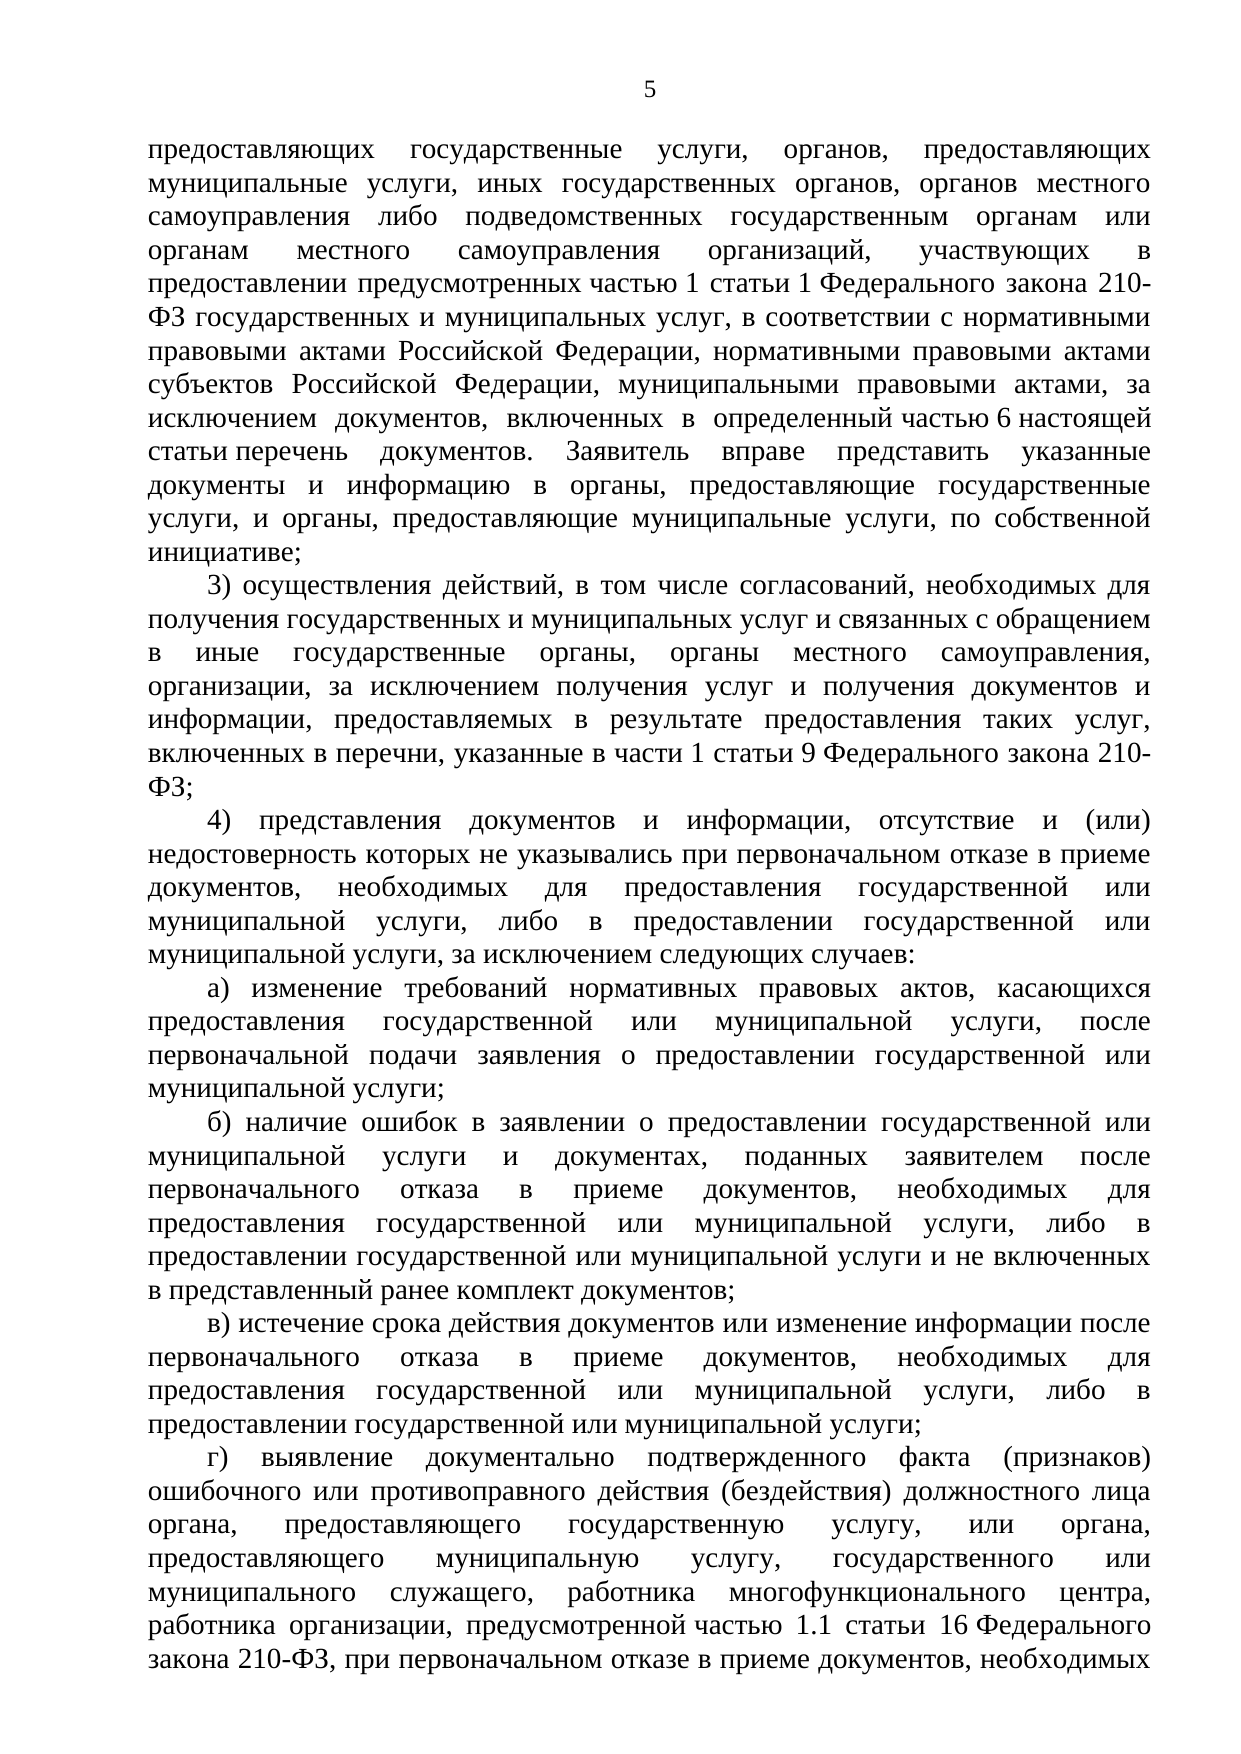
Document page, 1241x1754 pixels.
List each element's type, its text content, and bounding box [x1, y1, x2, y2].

text 4) представления документов и информации, отсутствие и (или) недостоверность которых не указывались при первоначальном отказе в приеме документов, необходимых для предоставления государственной или муниципальной услуги, либо в предоставлении государственной или муниципальной услуги, за исключением следующих случаев: [148, 802, 1152, 970]
text а) изменение требований нормативных правовых актов, касающихся предоставления государственной или муниципальной услуги, после первоначальной подачи заявления о предоставлении государственной или муниципальной услуги; [148, 970, 1152, 1104]
text 3) осуществления действий, в том числе согласований, необходимых для получения государственных и муниципальных услуг и связанных с обращением в иные государственные органы, органы местного самоуправления, организации, за исключением получения услуг и получения документов и информации, предоставляемых в результате предоставления таких услуг, включенных в перечни, указанные в части 1 статьи 9 Федерального закона 210-ФЗ; [148, 567, 1152, 802]
text б) наличие ошибок в заявлении о предоставлении государственной или муниципальной услуги и документах, поданных заявителем после первоначального отказа в приеме документов, необходимых для предоставления государственной или муниципальной услуги, либо в предоставлении государственной или муниципальной услуги и не включенных в представленный ранее комплект документов; [148, 1104, 1152, 1305]
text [148, 131, 1152, 567]
text в) истечение срока действия документов или изменение информации после первоначального отказа в приеме документов, необходимых для предоставления государственной или муниципальной услуги, либо в предоставлении государственной или муниципальной услуги; [148, 1305, 1152, 1439]
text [148, 1439, 1152, 1674]
